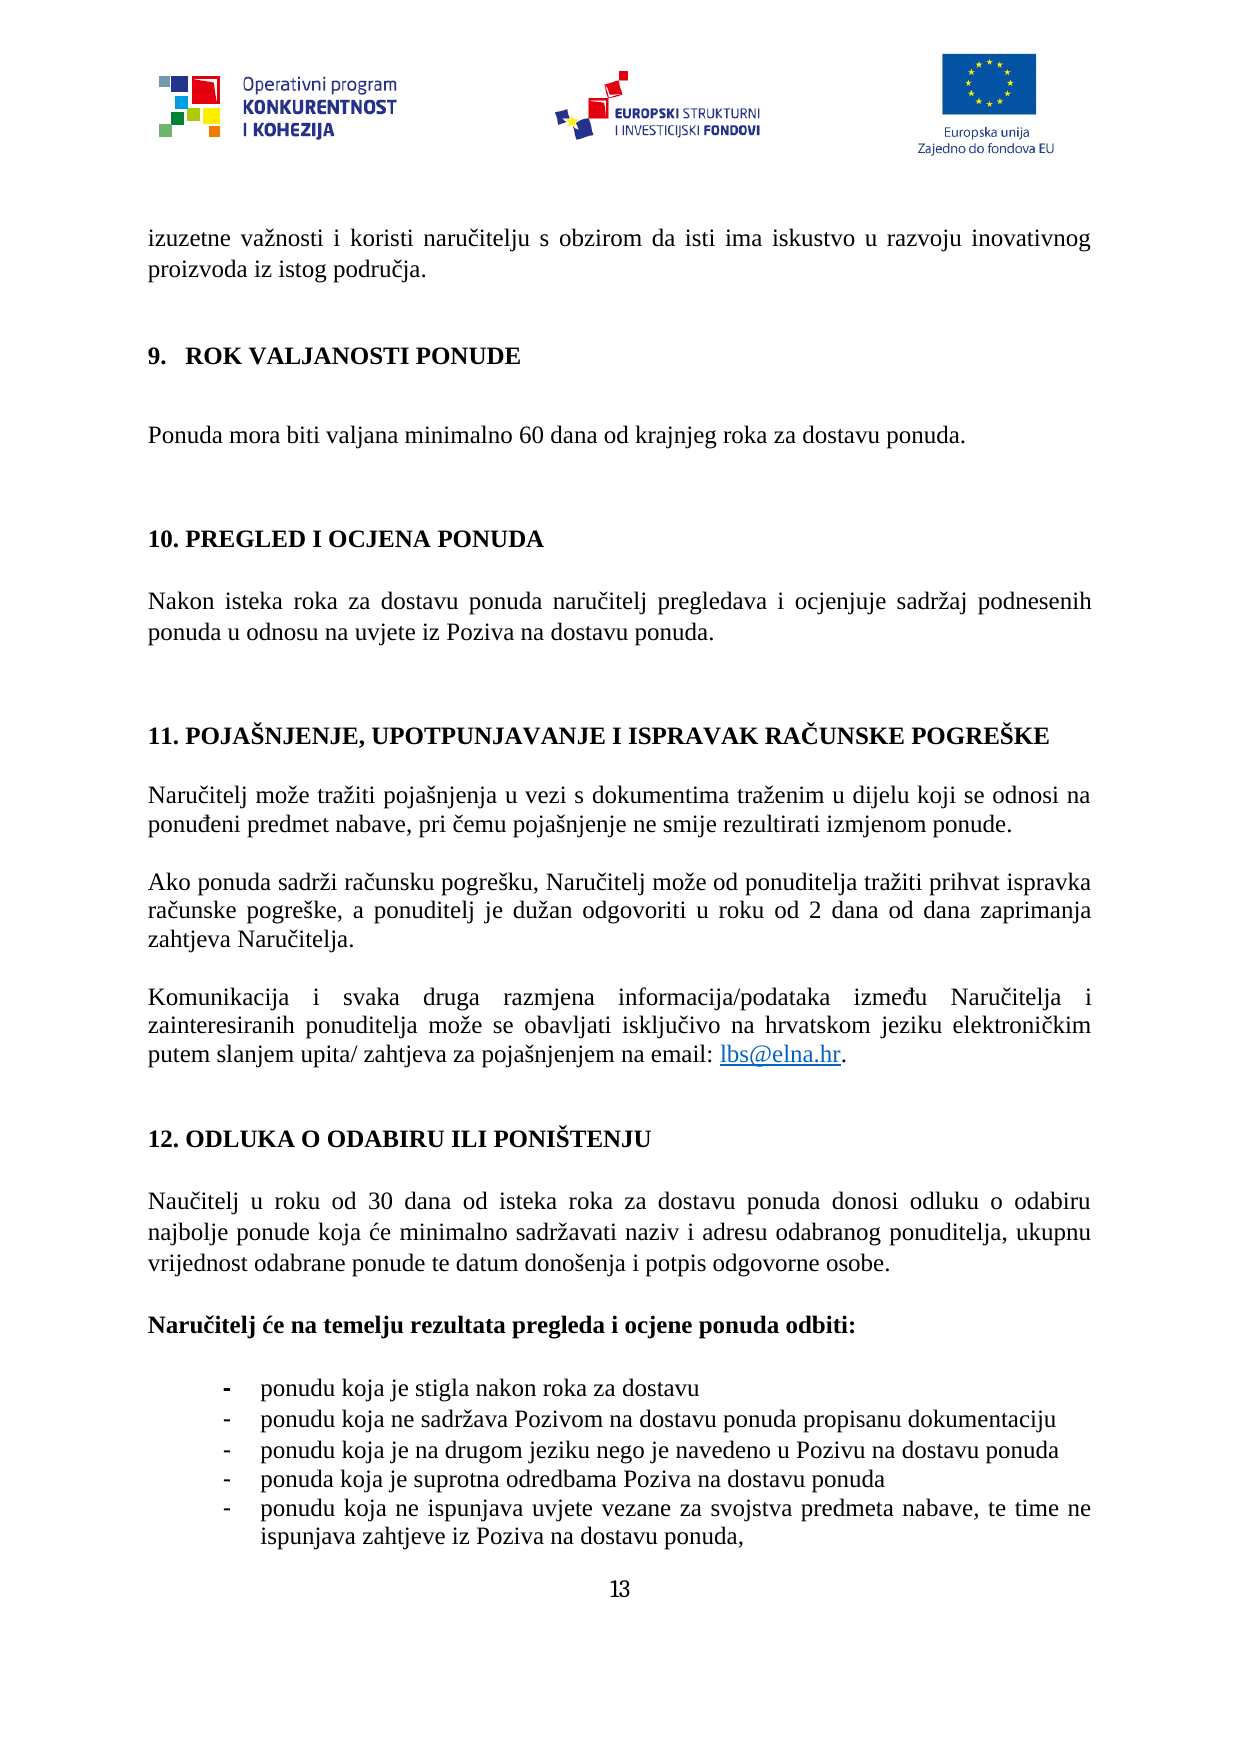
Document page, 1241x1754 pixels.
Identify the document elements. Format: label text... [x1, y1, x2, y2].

text Naručitelj može tražiti pojašnjenja u vezi s dokumentima traženim u dijelu koji se odnosi na ponuđeni predmet nabave, pri čemu pojašnjenje ne smije rezultirati izmjenom ponude. [148, 781, 1092, 838]
list ponuda koja je suprotna odredbama Poziva na dostavu ponuda [223, 1464, 1092, 1492]
text Ako ponuda sadrži računsku pogrešku, Naručitelj može od ponuditelja tražiti prihvat ispravka računske pogreške, a ponuditelj je dužan odgovoriti u roku od 2 dana od dana zaprimanja zahtjeva Naručitelja. [148, 867, 1092, 953]
list ponudu koja ne ispunjava uvjete vezane za svojstva predmeta nabave, te time ne ispunjava zahtjeve iz Poziva na dostavu ponuda, [223, 1492, 1092, 1550]
list ponudu koja je stigla nakon roka za dostavu [223, 1372, 1092, 1401]
picture [537, 60, 766, 146]
text Ponuda mora biti valjana minimalno 60 dana od krajnjeg roka za dostavu ponuda. [148, 420, 1092, 449]
picture [909, 50, 1064, 158]
text Nakon isteka roka za dostavu ponuda naručitelj pregledava i ocjenjuje sadržaj podnesenih ponuda u odnosu na uvjete iz Poziva na dostavu ponuda. [148, 586, 1092, 646]
text Naručitelj će na temelju rezultata pregleda i ocjene ponuda odbiti: [148, 1310, 1092, 1339]
subtitle POJAŠNJENJE, UPOTPUNJAVANJE I ISPRAVAK RAČUNSKE POGREŠKE [148, 721, 1092, 749]
list ponudu koja je na drugom jeziku nego je navedeno u Pozivu na dostavu ponuda [223, 1435, 1092, 1464]
text Komunikacija i svaka druga razmjena informacija/podataka između Naručitelja i zainteresiranih ponuditelja može se obavljati isključivo na hrvatskom jeziku elektroničkim putem slanjem upita/ zahtjeva za pojašnjenjem na email: lbs@elna.hr. [148, 982, 1092, 1068]
text Naučitelj u roku od 30 dana od isteka roka za dostavu ponuda donosi odluku o odabiru najbolje ponude koja će minimalno sadržavati naziv i adresu odabranog ponuditelja, ukupnu vrijednost odabrane ponude te datum donošenja i potpis odgovorne osobe. [148, 1186, 1092, 1277]
subtitle ODLUKA O ODABIRU ILI PONIŠTENJU [148, 1124, 1092, 1153]
picture [147, 68, 408, 147]
subtitle PREGLED I OCJENA PONUDA [148, 524, 1092, 553]
subtitle ROK VALJANOSTI PONUDE [148, 341, 1092, 370]
list ponudu koja ne sadržava Pozivom na dostavu ponuda propisanu dokumentaciju [223, 1404, 1092, 1432]
